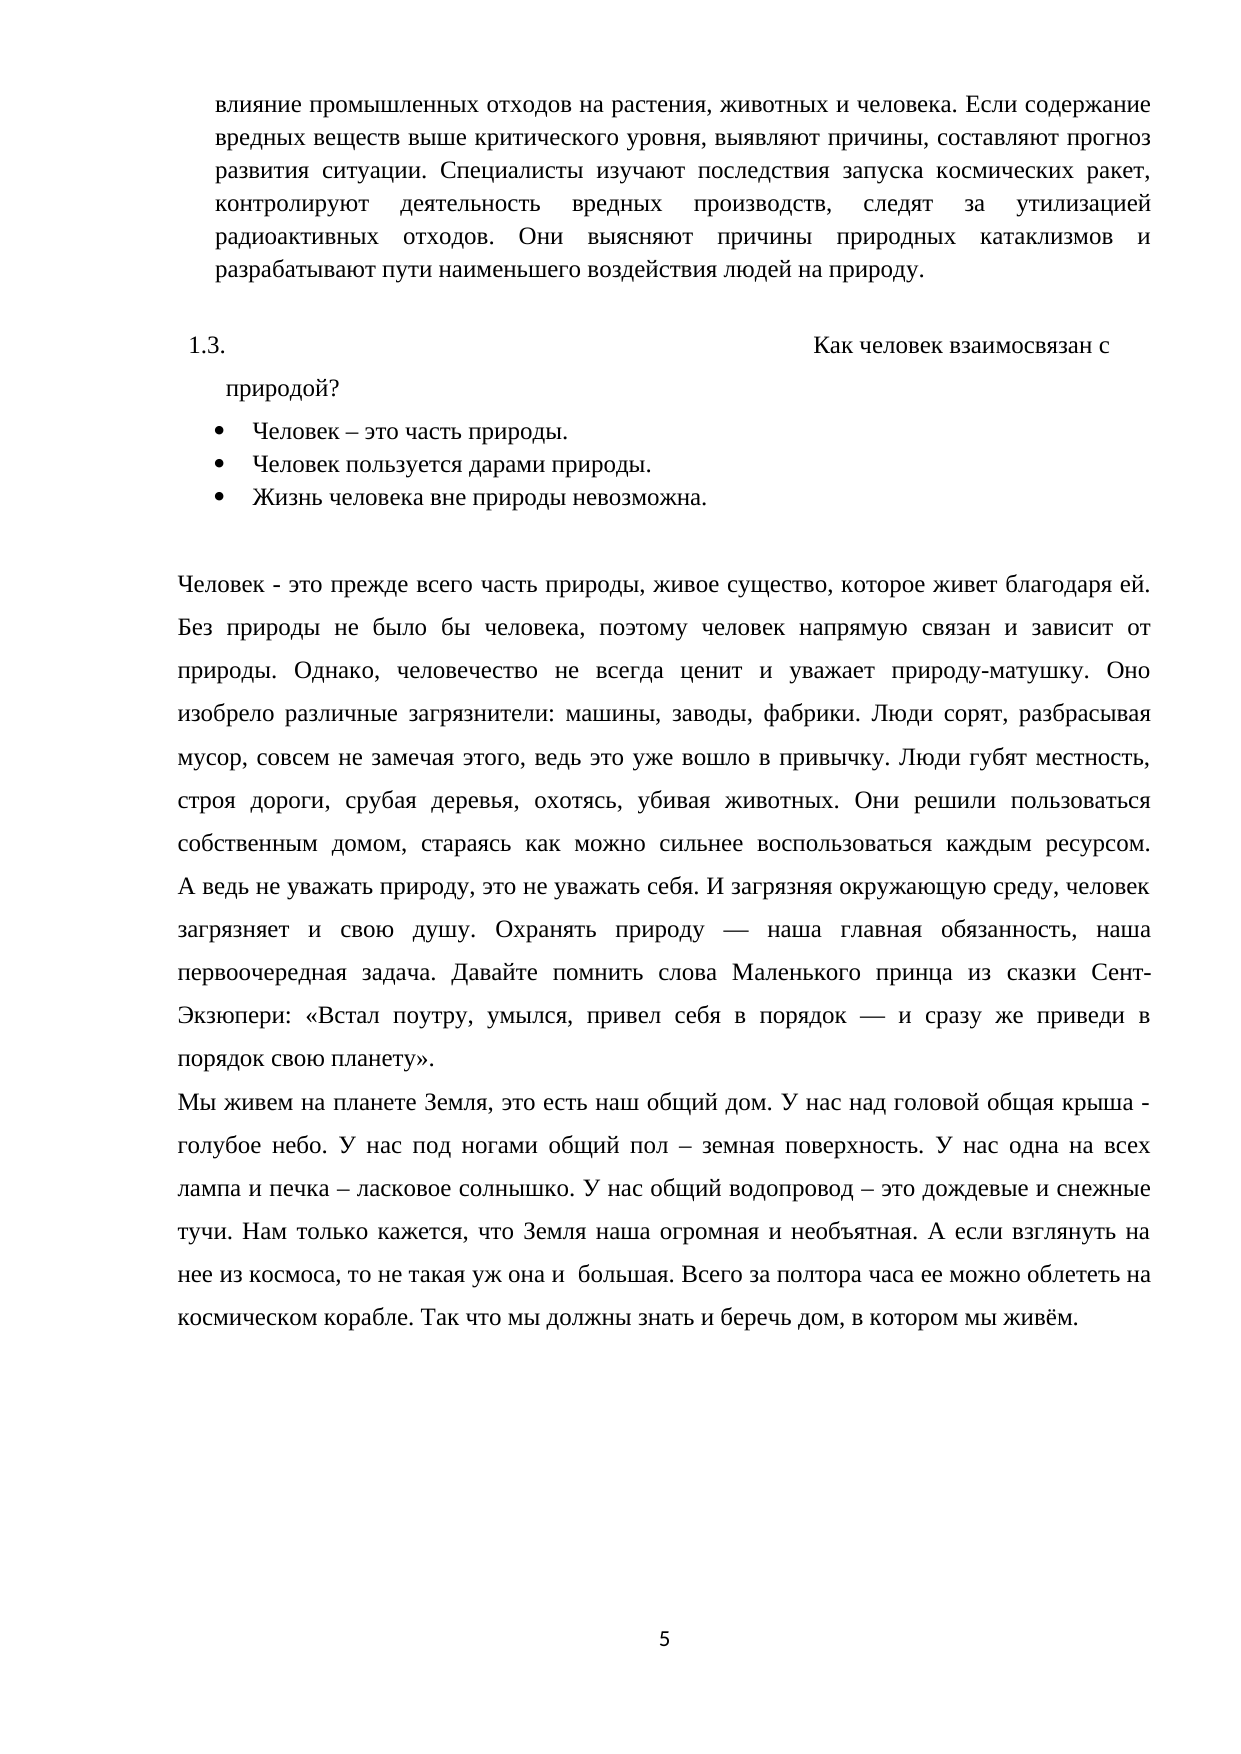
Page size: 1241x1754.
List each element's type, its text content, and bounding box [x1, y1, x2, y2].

list Человек – это часть природы. [215, 416, 1152, 445]
list Как человек взаимосвязан с природой? [188, 330, 1152, 402]
list Человек пользуется дарами природы. [215, 449, 1152, 478]
list Жизнь человека вне природы невозможна. [215, 482, 1152, 511]
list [215, 89, 1152, 282]
text Человек - это прежде всего часть природы, живое существо, которое живет благодаря ей. Без природы не было бы человека, поэтому человек напрямую связан и зависит от природы. Однако, человечество не всегда ценит и уважает природу-матушку. Оно изобрело различные загрязнители: машины, заводы, фабрики. Люди сорят, разбрасывая мусор, совсем не замечая этого, ведь это уже вошло в привычку. Люди губят местность, строя дороги, срубая деревья, охотясь, убивая животных. Они решили пользоваться собственным домом, стараясь как можно сильнее воспользоваться каждым ресурсом. А ведь не уважать природу, это не уважать себя. И загрязняя окружающую среду, человек загрязняет и свою душу. Охранять природу — наша главная обязанность, наша первоочередная задача. Давайте помнить слова Маленького принца из сказки Сент-Экзюпери: «Встал поутру, умылся, привел себя в порядок — и сразу же приведи в порядок свою планету». [177, 569, 1152, 1072]
text Мы живем на планете Земля, это есть наш общий дом. У нас над головой общая крыша - голубое небо. У нас под ногами общий пол – земная поверхность. У нас одна на всех лампа и печка – ласковое солнышко. У нас общий водопровод – это дождевые и снежные тучи. Нам только кажется, что Земля наша огромная и необъятная. А если взглянуть на нее из космоса, то не такая уж она и большая. Всего за полтора часа ее можно облететь на космическом корабле. Так что мы должны знать и беречь дом, в котором мы живём. [177, 1087, 1152, 1331]
